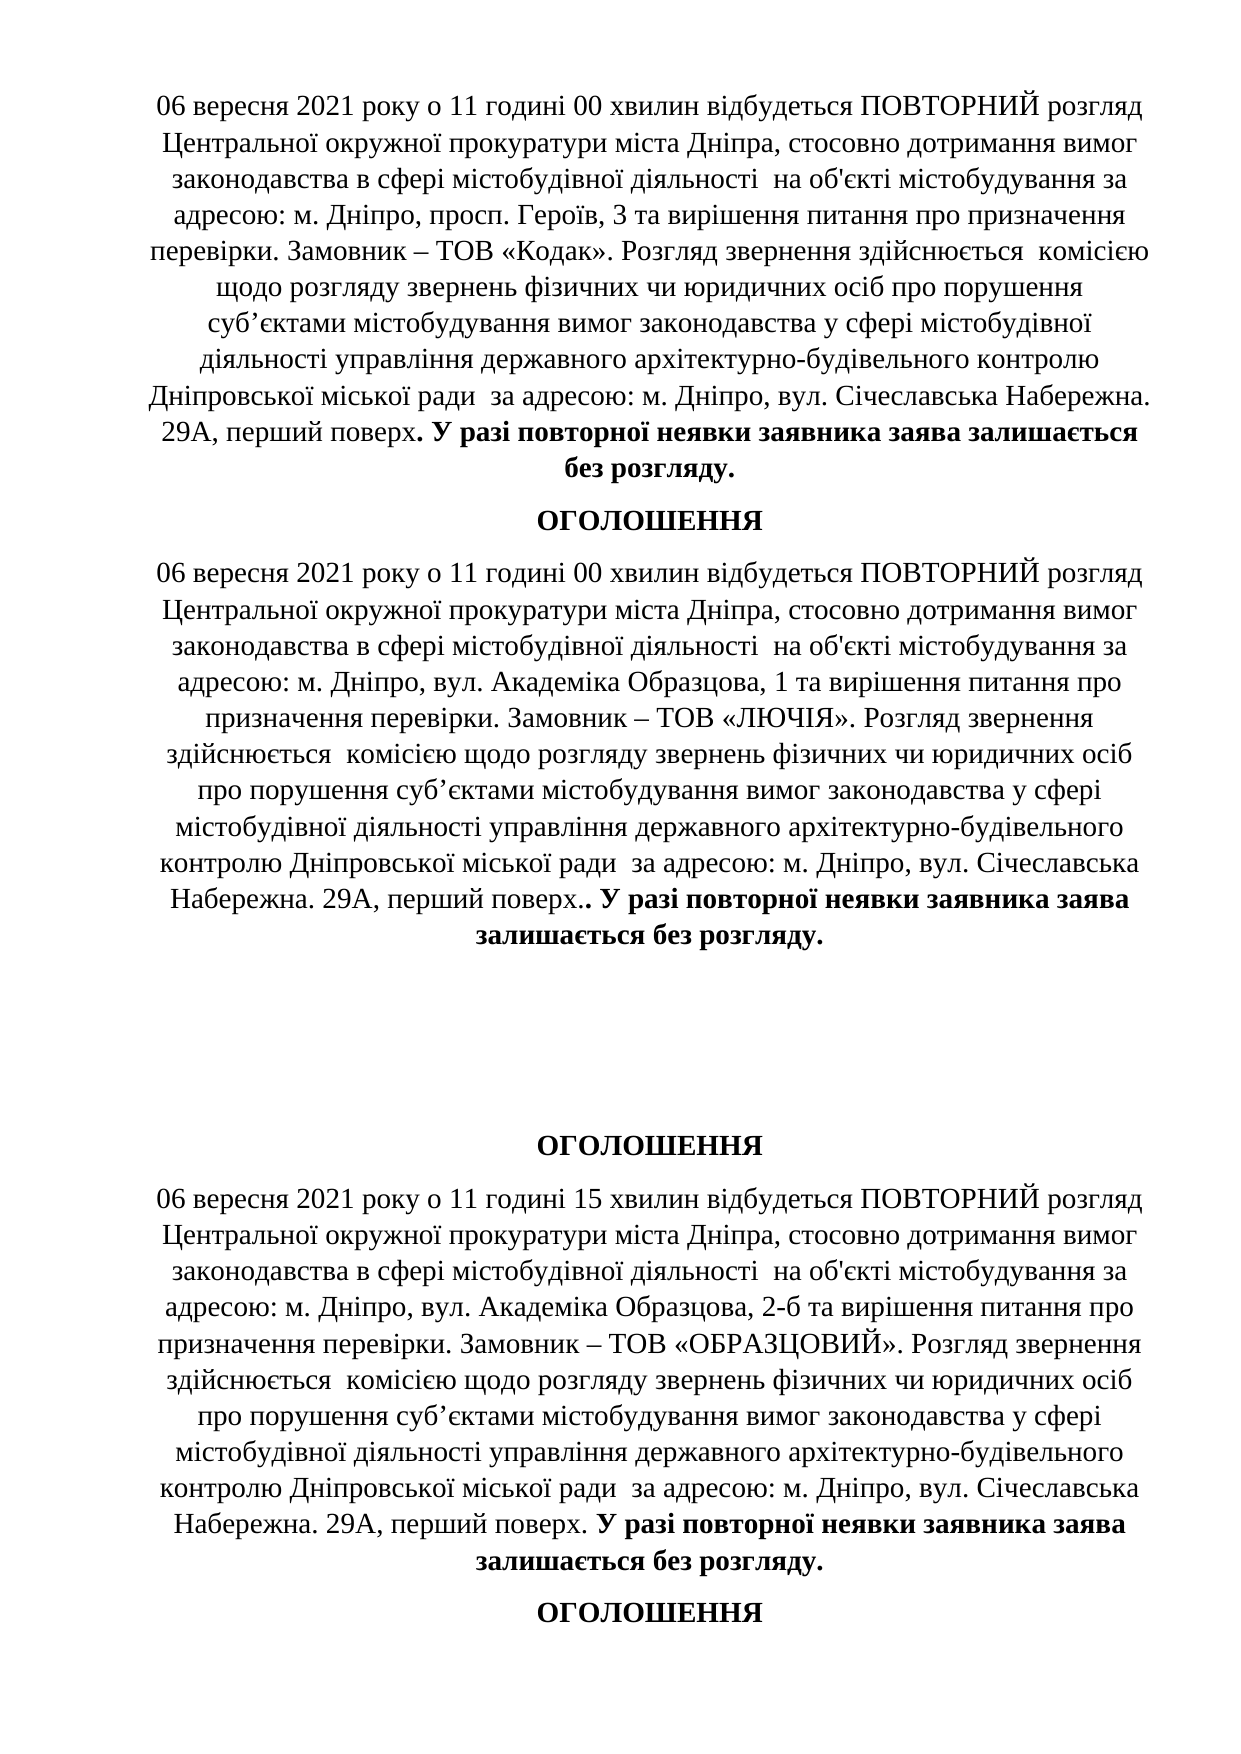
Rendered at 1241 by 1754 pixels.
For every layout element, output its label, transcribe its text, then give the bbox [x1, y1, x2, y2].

text ОГОЛОШЕННЯ [148, 1128, 1152, 1162]
text 06 вересня 2021 року о 11 годині 00 хвилин відбудеться ПОВТОРНИЙ розгляд Центральної окружної прокуратури міста Дніпра, стосовно дотримання вимог законодавства в сфері містобудівної діяльності на об'єкті містобудування за адресою: м. Дніпро, вул. Академіка Образцова, 1 та вирішення питання про призначення перевірки. Замовник – ТОВ «ЛЮЧІЯ». Розгляд звернення здійснюється комісією щодо розгляду звернень фізичних чи юридичних осіб про порушення суб’єктами містобудування вимог законодавства у сфері містобудівної діяльності управління державного архітектурно-будівельного контролю Дніпровської міської ради за адресою: м. Дніпро, вул. Січеславська Набережна. 29А, перший поверх.. У разі повторної неявки заявника заява залишається без розгляду. [148, 556, 1152, 951]
text ОГОЛОШЕННЯ [148, 1595, 1152, 1629]
text 06 вересня 2021 року о 11 годині 00 хвилин відбудеться ПОВТОРНИЙ розгляд Центральної окружної прокуратури міста Дніпра, стосовно дотримання вимог законодавства в сфері містобудівної діяльності на об'єкті містобудування за адресою: м. Дніпро, просп. Героїв, 3 та вирішення питання про призначення перевірки. Замовник – ТОВ «Кодак». Розгляд звернення здійснюється комісією щодо розгляду звернень фізичних чи юридичних осіб про порушення суб’єктами містобудування вимог законодавства у сфері містобудівної діяльності управління державного архітектурно-будівельного контролю Дніпровської міської ради за адресою: м. Дніпро, вул. Січеславська Набережна. 29А, перший поверх. У разі повторної неявки заявника заява залишається без розгляду. [148, 88, 1152, 483]
text ОГОЛОШЕННЯ [148, 503, 1152, 536]
text 06 вересня 2021 року о 11 годині 15 хвилин відбудеться ПОВТОРНИЙ розгляд Центральної окружної прокуратури міста Дніпра, стосовно дотримання вимог законодавства в сфері містобудівної діяльності на об'єкті містобудування за адресою: м. Дніпро, вул. Академіка Образцова, 2-б та вирішення питання про призначення перевірки. Замовник – ТОВ «ОБРАЗЦОВИЙ». Розгляд звернення здійснюється комісією щодо розгляду звернень фізичних чи юридичних осіб про порушення суб’єктами містобудування вимог законодавства у сфері містобудівної діяльності управління державного архітектурно-будівельного контролю Дніпровської міської ради за адресою: м. Дніпро, вул. Січеславська Набережна. 29А, перший поверх. У разі повторної неявки заявника заява залишається без розгляду. [148, 1181, 1152, 1576]
